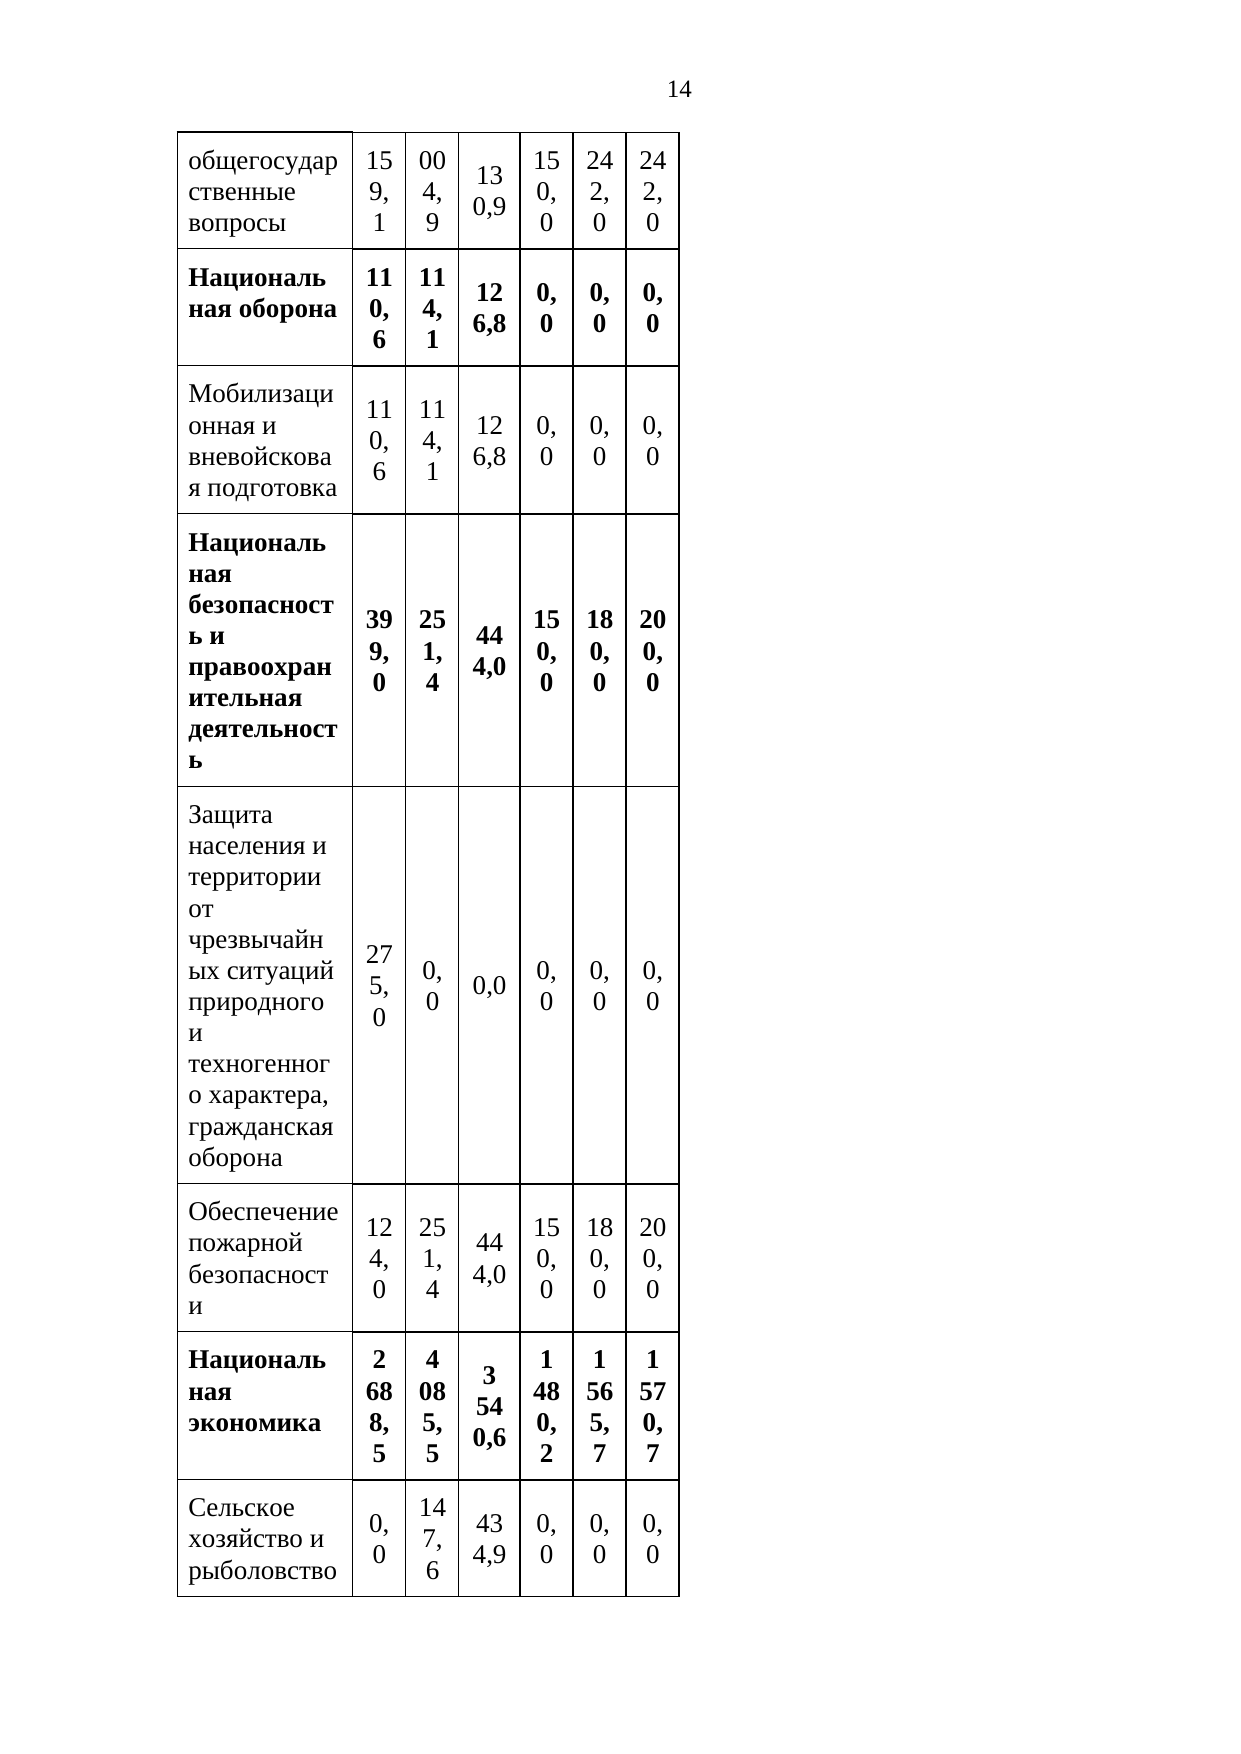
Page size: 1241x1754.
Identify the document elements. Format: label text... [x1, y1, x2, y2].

table_cell Национальная экономика [178, 1332, 352, 1479]
table_cell Национальная безопасность и правоохранительная деятельность [178, 514, 352, 786]
table_cell Сельское хозяйство и рыболовство [178, 1480, 352, 1596]
table_cell 0,0 [521, 250, 572, 365]
table_cell 0,0 [521, 787, 572, 1183]
table_cell 434,9 [459, 1481, 519, 1596]
table_cell 114,1 [406, 367, 458, 513]
table_cell 444,0 [459, 515, 519, 786]
table_cell 1 150,0 [521, 133, 572, 248]
table_cell 1 242,0 [574, 133, 625, 248]
table_cell Защита населения и территории от чрезвычайных ситуаций природного и техногенного характера, гражданская оборона [178, 787, 352, 1183]
table_cell 251,4 [406, 1185, 458, 1331]
table_cell 0,0 [627, 367, 678, 513]
table_cell 150,0 [521, 515, 572, 786]
table_cell 1 159,1 [353, 133, 405, 248]
table_cell Обеспечение пожарной безопасности [178, 1184, 352, 1331]
table_cell 251,4 [406, 515, 458, 786]
table_cell 1 480,2 [521, 1333, 572, 1479]
table_cell Мобилизационная и вневойсковая подготовка [178, 366, 352, 513]
table_cell 110,6 [353, 367, 405, 513]
table_cell 180,0 [574, 515, 625, 786]
table_cell 1 565,7 [574, 1333, 625, 1479]
table_cell 200,0 [627, 515, 678, 786]
table_cell 0,0 [459, 787, 519, 1183]
table_cell 3 540,6 [459, 1333, 519, 1479]
table_cell 2 688,5 [353, 1333, 405, 1479]
table_cell 0,0 [627, 1481, 678, 1596]
table_cell 0,0 [406, 787, 458, 1183]
table_cell 444,0 [459, 1185, 519, 1331]
table_cell 200,0 [627, 1185, 678, 1331]
table_cell 0,0 [627, 250, 678, 365]
table_cell 124,0 [353, 1185, 405, 1331]
table_cell 4 085,5 [406, 1333, 458, 1479]
table_cell 150,0 [521, 1185, 572, 1331]
table_cell Национальная оборона [178, 249, 352, 365]
table_cell 0,0 [353, 1481, 405, 1596]
table_cell 110,6 [353, 250, 405, 365]
table_cell 1 570,7 [627, 1333, 678, 1479]
table_cell 126,8 [459, 250, 519, 365]
table_cell 147,6 [406, 1481, 458, 1596]
table_cell 114,1 [406, 250, 458, 365]
table_cell 0,0 [574, 367, 625, 513]
table_cell 126,8 [459, 367, 519, 513]
table_cell 0,0 [627, 787, 678, 1183]
table_cell 180,0 [574, 1185, 625, 1331]
table_cell 1 130,9 [459, 133, 519, 248]
table_cell 0,0 [574, 787, 625, 1183]
table_cell 0,0 [521, 1481, 572, 1596]
table_cell 0,0 [521, 367, 572, 513]
table_cell 275,0 [353, 787, 405, 1183]
table_cell 1 242,0 [627, 133, 678, 248]
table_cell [178, 133, 352, 248]
table_cell 1 004,9 [406, 133, 458, 248]
table_cell 0,0 [574, 250, 625, 365]
table_cell 399,0 [353, 515, 405, 786]
table_cell 0,0 [574, 1481, 625, 1596]
